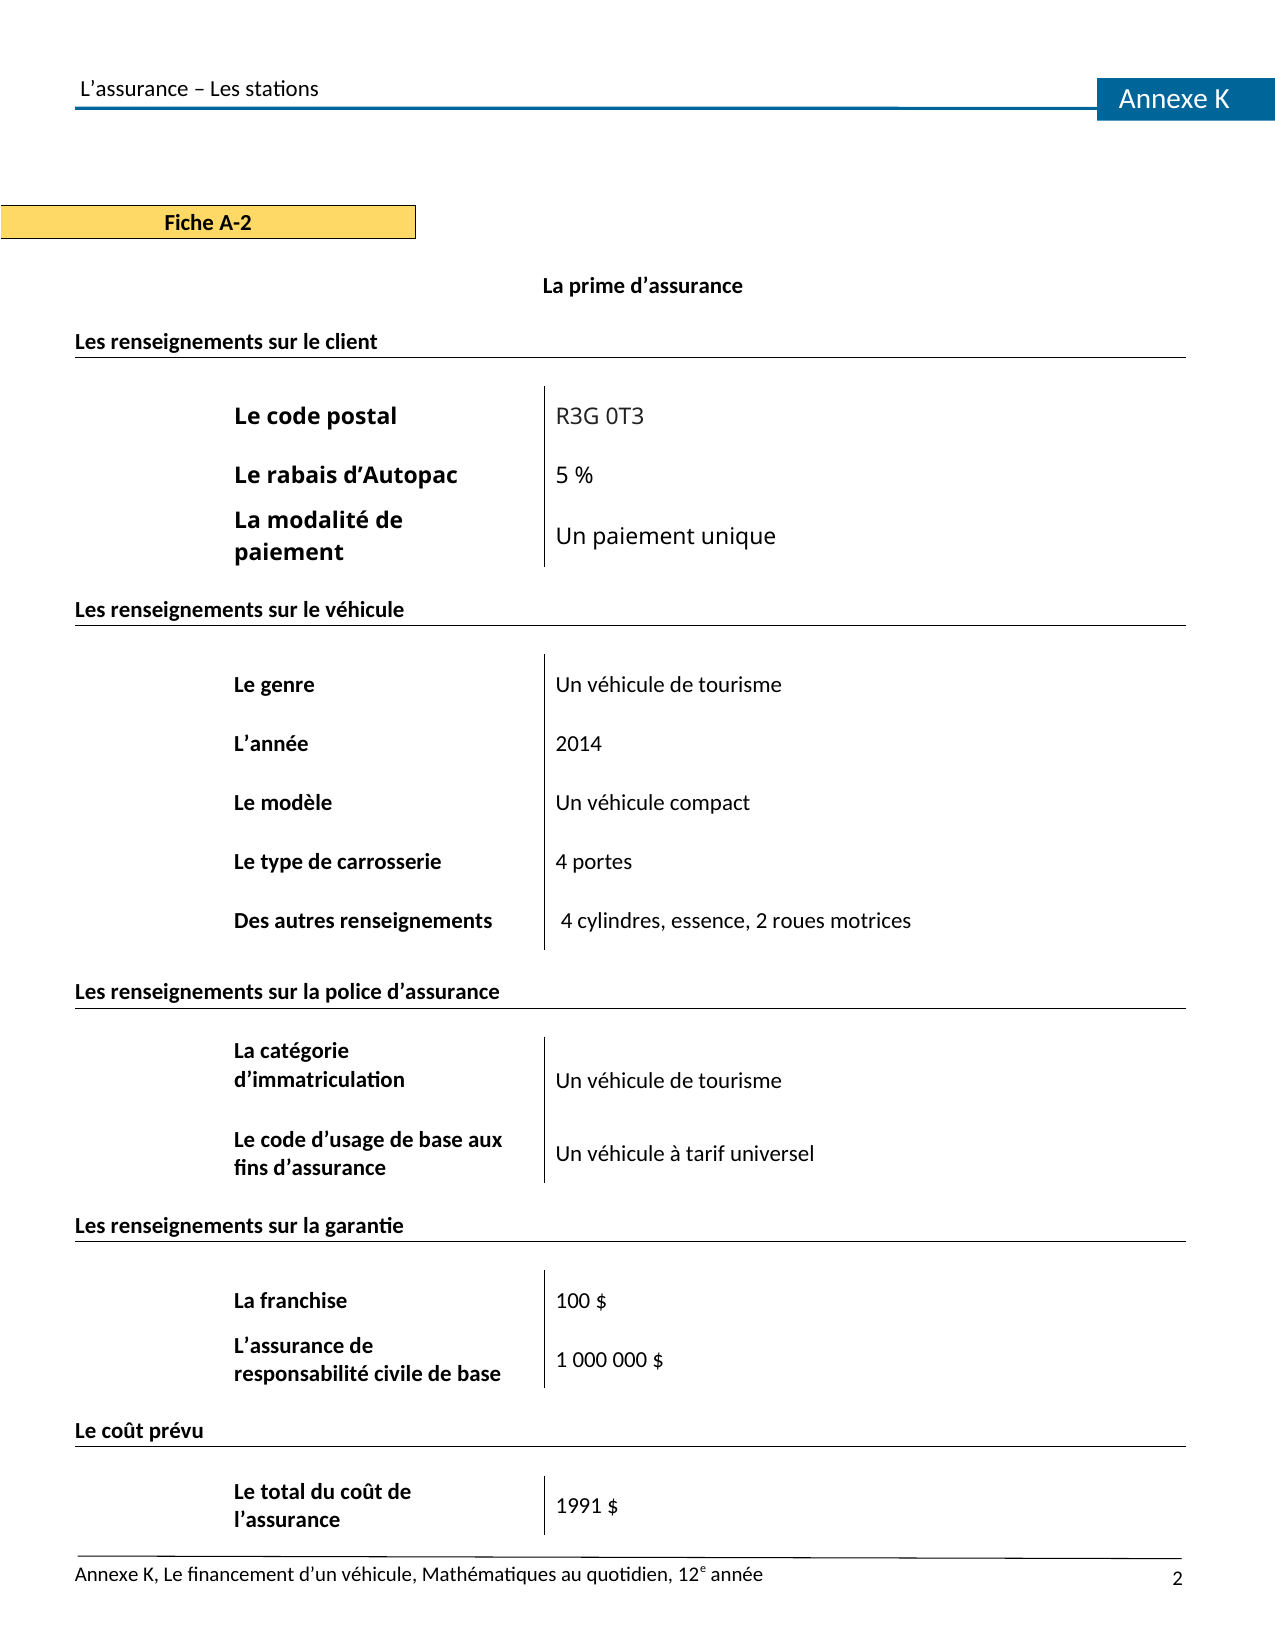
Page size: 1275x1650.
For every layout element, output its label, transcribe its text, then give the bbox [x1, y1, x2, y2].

text Les renseignements sur la garantie [75, 1211, 1186, 1241]
table_cell 1 000 000 $ [545, 1329, 1183, 1388]
table_cell 4 cylindres, essence, 2 roues motrices [545, 890, 1183, 949]
table_header Un véhicule de tourisme [545, 654, 1183, 713]
text Fiche A-2 [1, 206, 415, 238]
text Les renseignements sur le véhicule [75, 595, 1186, 625]
table_header La catégorie d’immatriculation [223, 1037, 544, 1124]
table_header 100 $ [545, 1270, 1183, 1329]
table_cell L’année [223, 713, 544, 772]
table_header Un véhicule de tourisme [545, 1037, 1183, 1124]
text Le coût prévu [75, 1416, 1186, 1446]
table_cell Le rabais d’Autopac [223, 445, 544, 504]
table_cell Des autres renseignements [223, 890, 544, 949]
text La prime d’assurance [75, 271, 1211, 299]
table_cell Un véhicule compact [545, 772, 1183, 831]
table_header La franchise [223, 1270, 544, 1329]
table_header Le genre [223, 654, 544, 713]
table_cell La modalité de paiement [223, 505, 544, 567]
text Les renseignements sur le client [75, 327, 1186, 357]
table_cell L’assurance de responsabilité civile de base [223, 1329, 544, 1388]
table_cell Un véhicule à tarif universel [545, 1124, 1183, 1183]
table_header 1991 $ [545, 1476, 1183, 1534]
table_cell Un paiement unique [545, 505, 1183, 567]
table_cell 5 % [545, 445, 1183, 504]
table_header Le total du coût de l’assurance [223, 1476, 544, 1534]
table_cell Le code d’usage de base aux fins d’assurance [223, 1124, 544, 1183]
table_cell Le modèle [223, 772, 544, 831]
table_header Le code postal [223, 386, 544, 445]
table_cell Le type de carrosserie [223, 831, 544, 890]
table_cell 2014 [545, 713, 1183, 772]
table_cell 4 portes [545, 831, 1183, 890]
text Les renseignements sur la police d’assurance [75, 977, 1186, 1008]
table_header R3G 0T3 [545, 386, 1183, 445]
